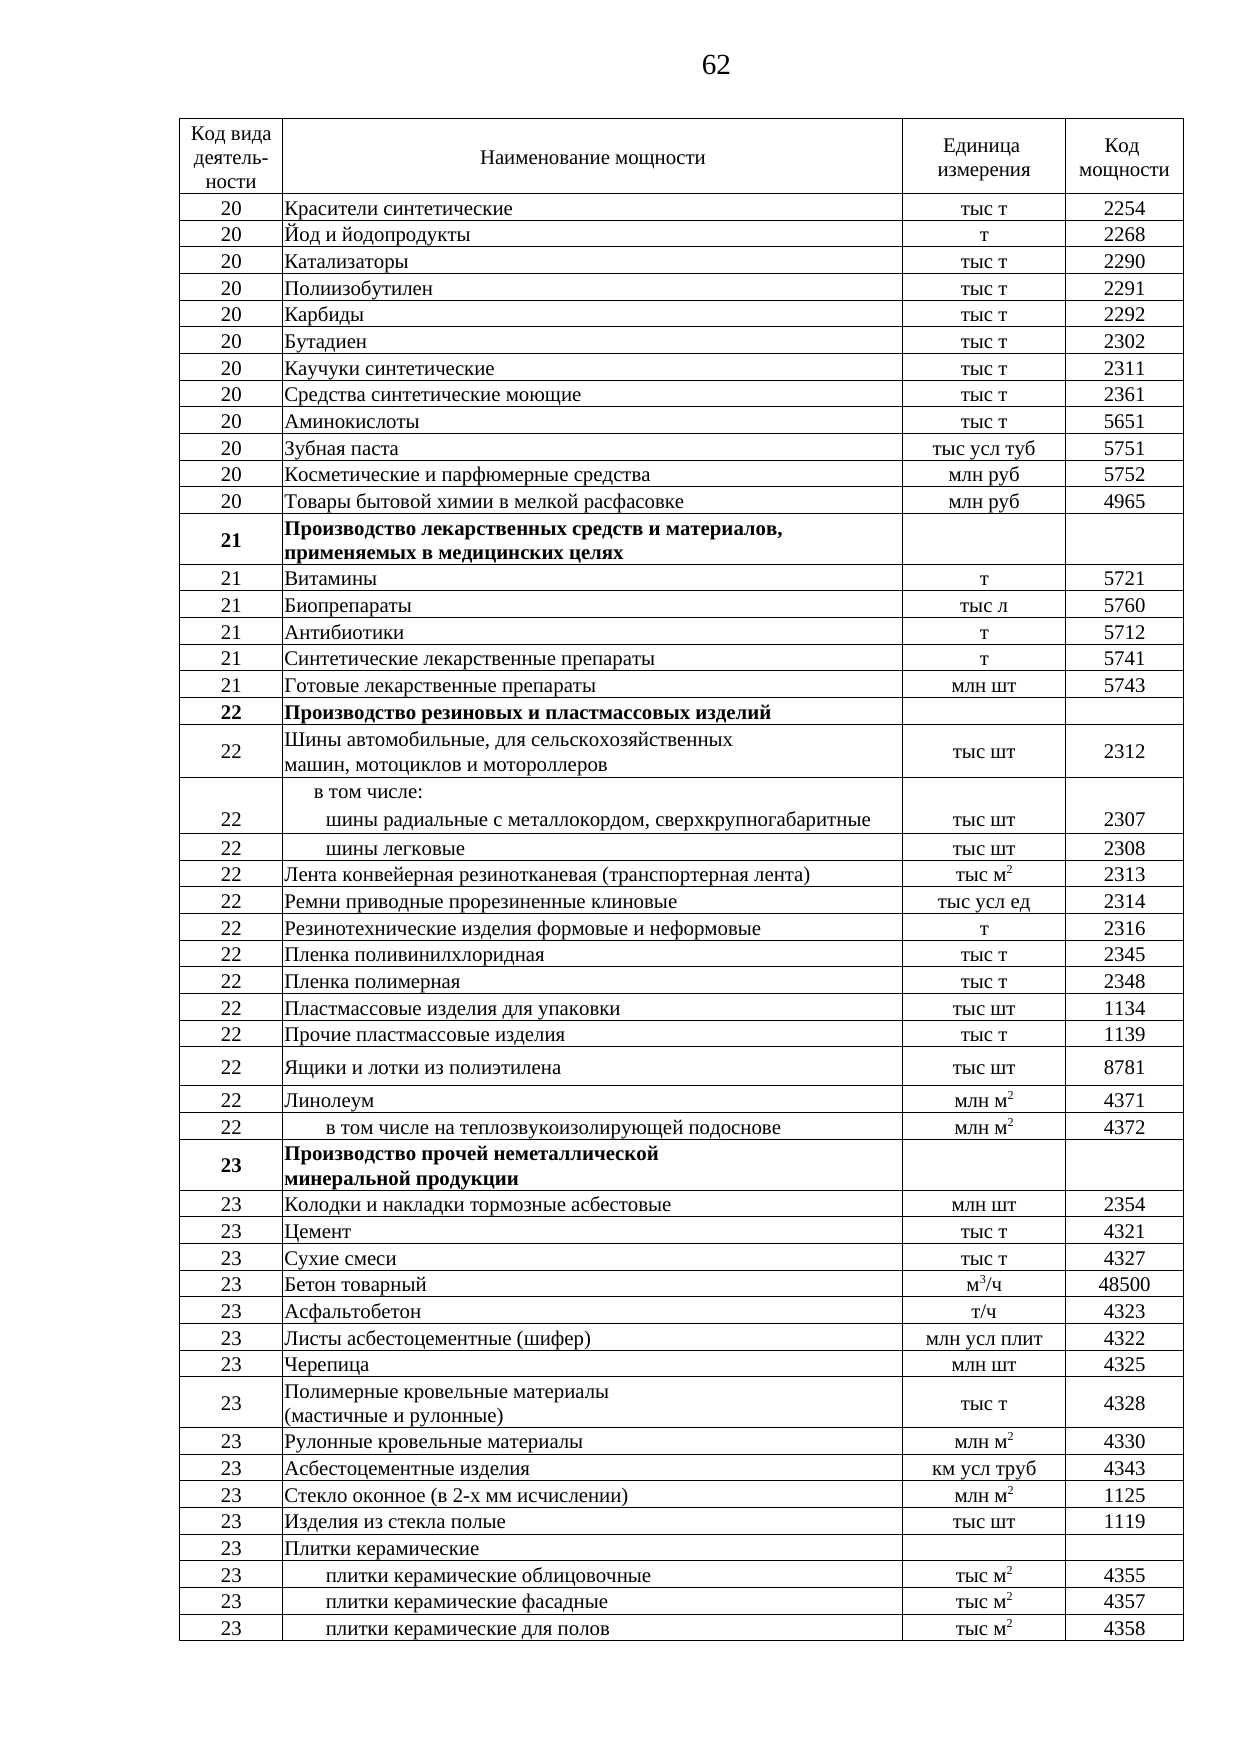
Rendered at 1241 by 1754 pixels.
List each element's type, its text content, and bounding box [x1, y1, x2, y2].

table_cell 20 [180, 221, 282, 246]
table_cell 20 [180, 461, 282, 486]
table_cell [903, 514, 1065, 564]
table_cell 5651 [1066, 407, 1183, 433]
table_cell тыс л [903, 591, 1065, 617]
table_cell тыс т [903, 967, 1065, 993]
table_cell Лента конвейерная резинотканевая (транспортерная лента) [283, 861, 902, 886]
table_cell тыс м2 [903, 1615, 1065, 1640]
table_cell 2314 [1066, 887, 1183, 913]
table_cell 22 [180, 1047, 282, 1085]
table_cell тыс т [903, 354, 1065, 379]
table_cell 22 [180, 804, 282, 833]
table_cell Асфальтобетон [283, 1297, 902, 1323]
table_cell 1134 [1066, 994, 1183, 1019]
table_header Код вида деятель-ности [180, 119, 282, 193]
table_cell 2354 [1066, 1191, 1183, 1216]
table_cell 22 [180, 1086, 282, 1112]
table_cell 5743 [1066, 671, 1183, 697]
table_cell 4330 [1066, 1428, 1183, 1453]
table_cell 20 [180, 407, 282, 433]
table_cell 21 [180, 645, 282, 670]
table_cell тыс т [903, 274, 1065, 299]
table_cell тыс м2 [903, 1561, 1065, 1587]
table_cell т/ч [903, 1297, 1065, 1323]
table_cell 20 [180, 247, 282, 273]
table_cell Биопрепараты [283, 591, 902, 617]
table_cell тыс шт [903, 994, 1065, 1019]
table_cell тыс шт [903, 1508, 1065, 1533]
table_cell Прочие пластмассовые изделия [283, 1021, 902, 1046]
table_cell Пленка поливинилхлоридная [283, 941, 902, 966]
table_cell м3/ч [903, 1271, 1065, 1296]
table_cell 1119 [1066, 1508, 1183, 1533]
table_cell Йод и йодопродукты [283, 221, 902, 246]
table_cell 20 [180, 487, 282, 513]
table_cell 2345 [1066, 941, 1183, 966]
table_cell [903, 1140, 1065, 1189]
table_cell 23 [180, 1455, 282, 1480]
table_cell 21 [180, 514, 282, 564]
table_cell Ремни приводные прорезиненные клиновые [283, 887, 902, 913]
table_cell Аминокислоты [283, 407, 902, 433]
table_cell 5721 [1066, 565, 1183, 590]
table_cell шины легковые [283, 834, 902, 859]
table_cell 20 [180, 354, 282, 379]
table_header Единица измерения [903, 119, 1065, 193]
table_cell [903, 778, 1065, 803]
table_cell Косметические и парфюмерные средства [283, 461, 902, 486]
table_cell млн усл плит [903, 1324, 1065, 1349]
table_header Наименование мощности [283, 119, 902, 193]
table_cell 2290 [1066, 247, 1183, 273]
table_cell 22 [180, 914, 282, 939]
table_cell Рулонные кровельные материалы [283, 1428, 902, 1453]
table_cell тыс шт [903, 725, 1065, 777]
table_cell Линолеум [283, 1086, 902, 1112]
table_cell [1066, 1140, 1183, 1189]
table_cell 2348 [1066, 967, 1183, 993]
table_cell Антибиотики [283, 618, 902, 644]
table_cell Бетон товарный [283, 1271, 902, 1296]
table_cell 23 [180, 1244, 282, 1269]
table_cell т [903, 618, 1065, 644]
table_cell 22 [180, 994, 282, 1019]
table_cell 20 [180, 327, 282, 353]
table_cell 22 [180, 1021, 282, 1046]
table_cell 22 [180, 967, 282, 993]
table_cell 23 [180, 1561, 282, 1587]
table_cell Катализаторы [283, 247, 902, 273]
table_cell 2361 [1066, 381, 1183, 406]
table_cell 2302 [1066, 327, 1183, 353]
table_cell 23 [180, 1588, 282, 1613]
table_cell 2292 [1066, 301, 1183, 326]
table_cell 1125 [1066, 1481, 1183, 1507]
table_cell 2268 [1066, 221, 1183, 246]
table_cell Готовые лекарственные препараты [283, 671, 902, 697]
table_cell Карбиды [283, 301, 902, 326]
table_cell 2316 [1066, 914, 1183, 939]
table_cell тыс шт [903, 1047, 1065, 1085]
table_cell 23 [180, 1508, 282, 1533]
table_cell 2307 [1066, 804, 1183, 833]
table_cell [1066, 1535, 1183, 1560]
table_cell Пластмассовые изделия для упаковки [283, 994, 902, 1019]
table_cell Изделия из стекла полые [283, 1508, 902, 1533]
table_cell млн м2 [903, 1428, 1065, 1453]
table_cell 23 [180, 1535, 282, 1560]
table_cell 4323 [1066, 1297, 1183, 1323]
table_cell 5751 [1066, 434, 1183, 459]
table_cell тыс т [903, 941, 1065, 966]
table_cell 5741 [1066, 645, 1183, 670]
table_cell 22 [180, 725, 282, 777]
table_cell 21 [180, 618, 282, 644]
table_cell Ящики и лотки из полиэтилена [283, 1047, 902, 1085]
table_cell тыс т [903, 247, 1065, 273]
table_cell плитки керамические фасадные [283, 1588, 902, 1613]
table_cell 4343 [1066, 1455, 1183, 1480]
table_cell тыс т [903, 1377, 1065, 1427]
table_cell Пленка полимерная [283, 967, 902, 993]
table_cell 4325 [1066, 1351, 1183, 1376]
table_cell 20 [180, 301, 282, 326]
table_cell 4372 [1066, 1113, 1183, 1139]
table_cell плитки керамические для полов [283, 1615, 902, 1640]
table_cell Колодки и накладки тормозные асбестовые [283, 1191, 902, 1216]
table_cell [1066, 514, 1183, 564]
table_cell Красители синтетические [283, 194, 902, 219]
table_cell тыс т [903, 407, 1065, 433]
table_cell тыс т [903, 1217, 1065, 1243]
table_cell 22 [180, 698, 282, 724]
table_cell 4358 [1066, 1615, 1183, 1640]
table_cell 4371 [1066, 1086, 1183, 1112]
table_cell 20 [180, 194, 282, 219]
table_cell Синтетические лекарственные препараты [283, 645, 902, 670]
table_cell [1066, 778, 1183, 803]
table_cell Асбестоцементные изделия [283, 1455, 902, 1480]
table_cell 23 [180, 1481, 282, 1507]
table_cell Стекло оконное (в 2-х мм исчислении) [283, 1481, 902, 1507]
table_cell 2313 [1066, 861, 1183, 886]
table_cell Листы асбестоцементные (шифер) [283, 1324, 902, 1349]
table_cell 21 [180, 565, 282, 590]
table_cell 23 [180, 1324, 282, 1349]
table_cell Полимерные кровельные материалы (мастичные и рулонные) [283, 1377, 902, 1427]
table_cell тыс усл туб [903, 434, 1065, 459]
table_cell т [903, 645, 1065, 670]
table_cell 20 [180, 434, 282, 459]
table_cell тыс усл ед [903, 887, 1065, 913]
table_cell 2311 [1066, 354, 1183, 379]
table_cell Цемент [283, 1217, 902, 1243]
table_cell 5712 [1066, 618, 1183, 644]
table_cell 20 [180, 381, 282, 406]
table_cell т [903, 565, 1065, 590]
table_cell 22 [180, 887, 282, 913]
table_cell 2291 [1066, 274, 1183, 299]
table_cell Бутадиен [283, 327, 902, 353]
table_cell млн шт [903, 671, 1065, 697]
table_cell Шины автомобильные, для сельскохозяйственных машин, мотоциклов и мотороллеров [283, 725, 902, 777]
table_cell 20 [180, 274, 282, 299]
table_cell т [903, 914, 1065, 939]
table_cell шины радиальные с металлокордом, сверхкрупногабаритные [283, 804, 902, 833]
table_cell Производство резиновых и пластмассовых изделий [283, 698, 902, 724]
table_cell тыс т [903, 327, 1065, 353]
table_cell 23 [180, 1271, 282, 1296]
table_cell 4327 [1066, 1244, 1183, 1269]
table_cell 23 [180, 1140, 282, 1189]
table_cell Производство прочей неметаллической минеральной продукции [283, 1140, 902, 1189]
table_cell 21 [180, 591, 282, 617]
table_cell 22 [180, 941, 282, 966]
table_cell Плитки керамические [283, 1535, 902, 1560]
table_header Код мощности [1066, 119, 1183, 193]
table_cell [903, 1535, 1065, 1560]
table_cell млн руб [903, 487, 1065, 513]
table_cell 22 [180, 1113, 282, 1139]
table_cell 23 [180, 1191, 282, 1216]
table_cell млн м2 [903, 1086, 1065, 1112]
table_cell 8781 [1066, 1047, 1183, 1085]
table_cell 23 [180, 1351, 282, 1376]
table_cell 4322 [1066, 1324, 1183, 1349]
table_cell 4321 [1066, 1217, 1183, 1243]
table_cell 22 [180, 861, 282, 886]
table_cell Витамины [283, 565, 902, 590]
table_cell 23 [180, 1217, 282, 1243]
table_cell 4328 [1066, 1377, 1183, 1427]
table_cell 4965 [1066, 487, 1183, 513]
table_cell тыс шт [903, 804, 1065, 833]
table_cell 4355 [1066, 1561, 1183, 1587]
table_cell 23 [180, 1615, 282, 1640]
table_cell Полиизобутилен [283, 274, 902, 299]
table_cell Средства синтетические моющие [283, 381, 902, 406]
table_cell млн руб [903, 461, 1065, 486]
table_cell млн шт [903, 1191, 1065, 1216]
table_cell 21 [180, 671, 282, 697]
table_cell Резинотехнические изделия формовые и неформовые [283, 914, 902, 939]
table_cell 2254 [1066, 194, 1183, 219]
table_cell млн шт [903, 1351, 1065, 1376]
table_cell 23 [180, 1428, 282, 1453]
table_cell млн м2 [903, 1113, 1065, 1139]
table_cell Производство лекарственных средств и материалов, применяемых в медицинских целях [283, 514, 902, 564]
table_cell [180, 778, 282, 803]
table_cell 5752 [1066, 461, 1183, 486]
table_cell 2308 [1066, 834, 1183, 859]
table_cell [903, 698, 1065, 724]
table_cell тыс т [903, 194, 1065, 219]
table_cell 1139 [1066, 1021, 1183, 1046]
table_cell 5760 [1066, 591, 1183, 617]
table_cell тыс т [903, 1244, 1065, 1269]
table_cell млн м2 [903, 1481, 1065, 1507]
table_cell Сухие смеси [283, 1244, 902, 1269]
table_cell Каучуки синтетические [283, 354, 902, 379]
table_cell Товары бытовой химии в мелкой расфасовке [283, 487, 902, 513]
table_cell 48500 [1066, 1271, 1183, 1296]
table_cell тыс шт [903, 834, 1065, 859]
table_cell тыс т [903, 301, 1065, 326]
table_cell [1066, 698, 1183, 724]
table_cell 23 [180, 1297, 282, 1323]
table_cell км усл труб [903, 1455, 1065, 1480]
table_cell тыс м2 [903, 1588, 1065, 1613]
table_cell тыс м2 [903, 861, 1065, 886]
table_cell в том числе на теплозвукоизолирующей подоснове [283, 1113, 902, 1139]
table_cell тыс т [903, 381, 1065, 406]
table_cell плитки керамические облицовочные [283, 1561, 902, 1587]
table_cell 22 [180, 834, 282, 859]
table_cell 2312 [1066, 725, 1183, 777]
table_cell 4357 [1066, 1588, 1183, 1613]
table_cell т [903, 221, 1065, 246]
table_cell Черепица [283, 1351, 902, 1376]
table_cell 23 [180, 1377, 282, 1427]
table_cell в том числе: [283, 778, 902, 803]
table_cell тыс т [903, 1021, 1065, 1046]
table_cell Зубная паста [283, 434, 902, 459]
